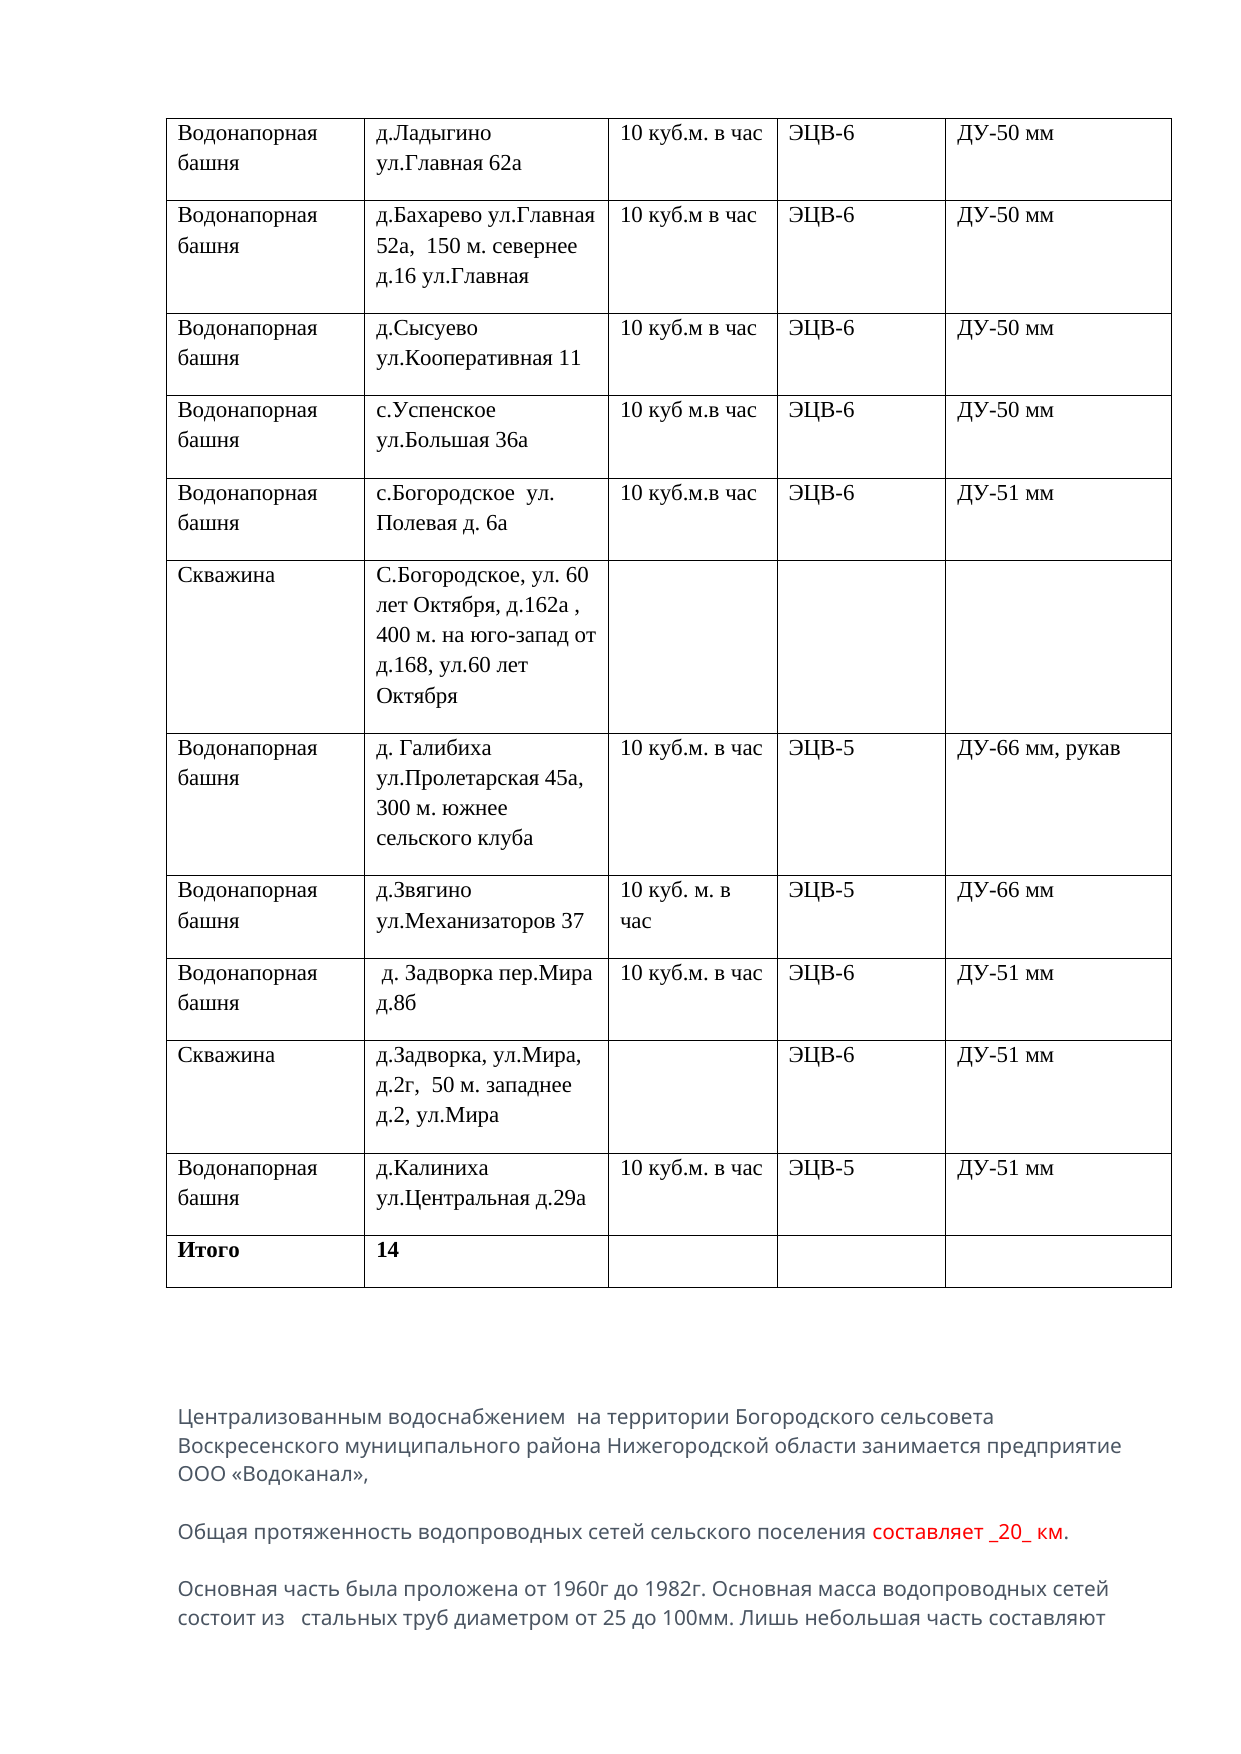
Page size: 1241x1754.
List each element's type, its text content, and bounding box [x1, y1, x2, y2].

table_cell ДУ-51 мм [946, 1154, 1171, 1235]
table_cell Водонапорная башня [167, 876, 364, 958]
table_cell ДУ-66 мм, рукав [946, 734, 1171, 875]
table_cell [778, 1236, 945, 1287]
table_cell 10 куб.м.в час [609, 479, 777, 560]
table_cell ДУ-51 мм [946, 479, 1171, 560]
table_cell ДУ-50 мм [946, 201, 1171, 313]
table_cell Водонапорная башня [167, 396, 364, 477]
table_cell 10 куб.м. в час [609, 1154, 777, 1235]
table_cell Водонапорная башня [167, 119, 364, 200]
table_cell [609, 561, 777, 733]
table_cell 10 куб. м. в час [609, 876, 777, 958]
table_cell ЭЦВ-6 [778, 201, 945, 313]
table_cell ДУ-50 мм [946, 396, 1171, 477]
table_cell ЭЦВ-6 [778, 119, 945, 200]
table_cell с.Успенское ул.Большая 36а [365, 396, 608, 477]
table_cell ДУ-50 мм [946, 119, 1171, 200]
table_cell 10 куб.м в час [609, 314, 777, 395]
table_cell д.Сысуево ул.Кооперативная 11 [365, 314, 608, 395]
table_cell Водонапорная башня [167, 479, 364, 560]
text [177, 1574, 1152, 1631]
table_cell Водонапорная башня [167, 201, 364, 313]
table_cell Водонапорная башня [167, 314, 364, 395]
table_cell [946, 561, 1171, 733]
table_cell с.Богородское ул. Полевая д. 6а [365, 479, 608, 560]
table_cell д.Звягино ул.Механизаторов 37 [365, 876, 608, 958]
table_cell ЭЦВ-6 [778, 959, 945, 1040]
table_cell д. Задворка пер.Мира д.8б [365, 959, 608, 1040]
text Централизованным водоснабжением на территории Богородского сельсовета Воскресенского муниципального района Нижегородской области занимается предприятие ООО «Водоканал», [177, 1402, 1152, 1488]
table_cell ЭЦВ-5 [778, 734, 945, 875]
table_cell 10 куб.м в час [609, 201, 777, 313]
table_cell 14 [365, 1236, 608, 1287]
table_cell Скважина [167, 1041, 364, 1152]
table_cell [778, 561, 945, 733]
table_cell 10 куб.м. в час [609, 119, 777, 200]
table_cell ЭЦВ-6 [778, 479, 945, 560]
table_cell ЭЦВ-5 [778, 1154, 945, 1235]
table_cell ДУ-51 мм [946, 1041, 1171, 1152]
text Общая протяженность водопроводных сетей сельского поселения составляет _20_ км. [177, 1517, 1152, 1545]
table_cell ДУ-50 мм [946, 314, 1171, 395]
table_cell ЭЦВ-6 [778, 1041, 945, 1152]
table_cell Водонапорная башня [167, 1154, 364, 1235]
table_cell д.Ладыгино ул.Главная 62а [365, 119, 608, 200]
table_cell д.Задворка, ул.Мира, д.2г, 50 м. западнее д.2, ул.Мира [365, 1041, 608, 1152]
table_cell [609, 1236, 777, 1287]
table_cell Итого [167, 1236, 364, 1287]
table_cell ЭЦВ-5 [778, 876, 945, 958]
table_cell [946, 1236, 1171, 1287]
table_cell д. Галибиха ул.Пролетарская 45а, 300 м. южнее сельского клуба [365, 734, 608, 875]
table_cell Водонапорная башня [167, 734, 364, 875]
table_cell 10 куб.м. в час [609, 959, 777, 1040]
table_cell Водонапорная башня [167, 959, 364, 1040]
table_cell ЭЦВ-6 [778, 314, 945, 395]
table_cell Скважина [167, 561, 364, 733]
table_cell ЭЦВ-6 [778, 396, 945, 477]
table_cell 10 куб м.в час [609, 396, 777, 477]
table_cell С.Богородское, ул. 60 лет Октября, д.162а , 400 м. на юго-запад от д.168, ул.60 лет Октября [365, 561, 608, 733]
table_cell ДУ-51 мм [946, 959, 1171, 1040]
table_cell 10 куб.м. в час [609, 734, 777, 875]
table_cell [609, 1041, 777, 1152]
table_cell д.Калиниха ул.Центральная д.29а [365, 1154, 608, 1235]
table_cell д.Бахарево ул.Главная 52а, 150 м. севернее д.16 ул.Главная [365, 201, 608, 313]
table_cell ДУ-66 мм [946, 876, 1171, 958]
